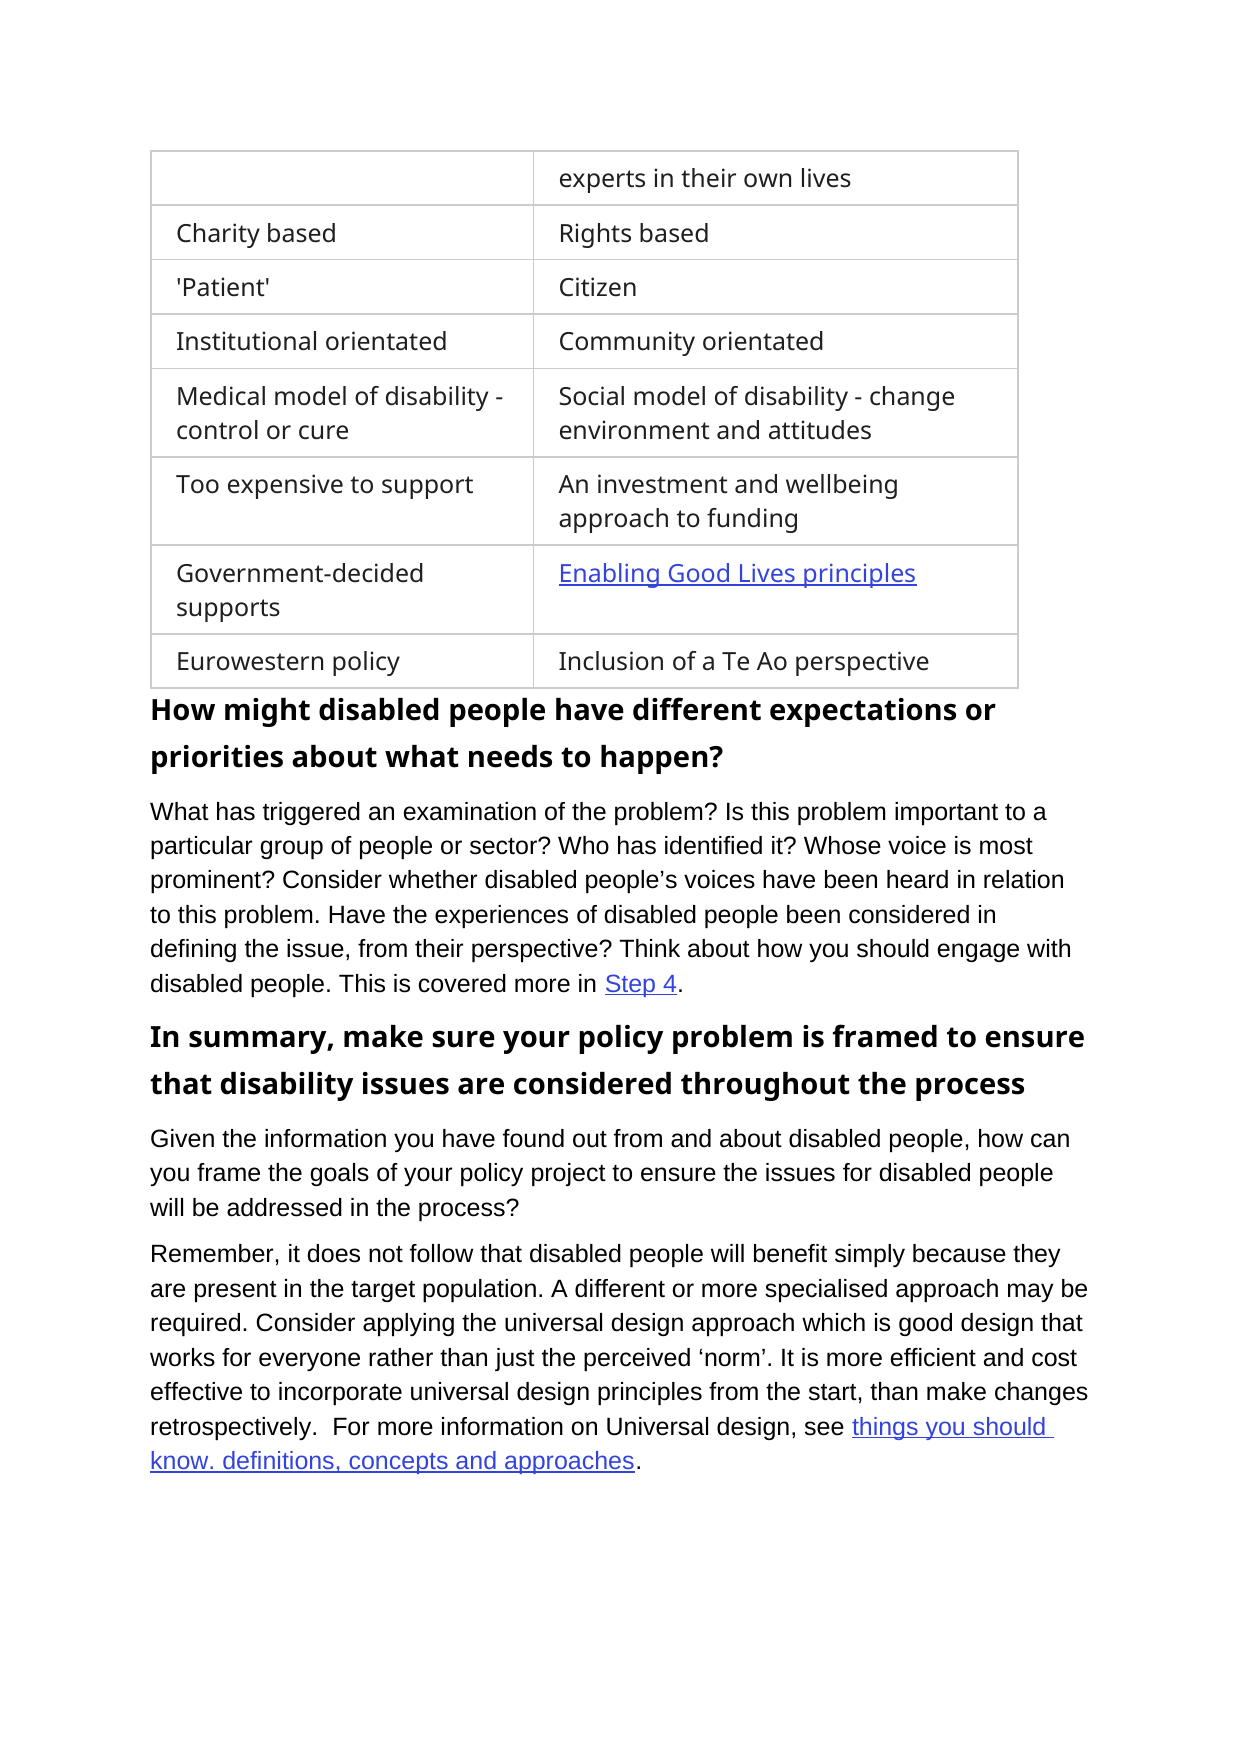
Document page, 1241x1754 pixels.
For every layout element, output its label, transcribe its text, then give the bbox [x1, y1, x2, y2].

text Remember, it does not follow that disabled people will benefit simply because they are present in the target population. A different or more specialised approach may be required. Consider applying the universal design approach which is good design that works for everyone rather than just the perceived ‘norm’. It is more efficient and cost effective to incorporate universal design principles from the start, than make changes retrospectively. For more information on Universal design, see things you should know. definitions, concepts and approaches. [150, 1239, 1090, 1475]
table_cell Medical model of disability - control or cure [152, 369, 533, 456]
table_cell 'Patient' [152, 260, 533, 313]
table_cell Citizen [534, 260, 1017, 313]
text Given the information you have found out from and about disabled people, how can you frame the goals of your policy project to ensure the issues for disabled people will be addressed in the process? [150, 1123, 1090, 1221]
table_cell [534, 152, 1017, 204]
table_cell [152, 152, 533, 204]
subtitle In summary, make sure your policy problem is framed to ensure that disability issues are considered throughout the process [150, 1016, 1090, 1103]
table_cell Government-decided supports [152, 546, 533, 633]
table_cell Institutional orientated [152, 315, 533, 367]
subtitle How might disabled people have different expectations or priorities about what needs to happen? [150, 689, 1090, 776]
table_cell Charity based [152, 206, 533, 259]
table_cell Enabling Good Lives principles [534, 546, 1017, 633]
table_cell Social model of disability - change environment and attitudes [534, 369, 1017, 456]
table_cell Eurowestern policy [152, 635, 533, 687]
table_cell Rights based [534, 206, 1017, 259]
table_cell Community orientated [534, 315, 1017, 367]
text What has triggered an examination of the problem? Is this problem important to a particular group of people or sector? Who has identified it? Whose voice is most prominent? Consider whether disabled people’s voices have been heard in relation to this problem. Have the experiences of disabled people been considered in defining the issue, from their perspective? Think about how you should engage with disabled people. This is covered more in Step 4. [150, 796, 1090, 998]
table_cell Inclusion of a Te Ao perspective [534, 635, 1017, 687]
table_cell Too expensive to support [152, 458, 533, 544]
table_cell An investment and wellbeing approach to funding [534, 458, 1017, 544]
